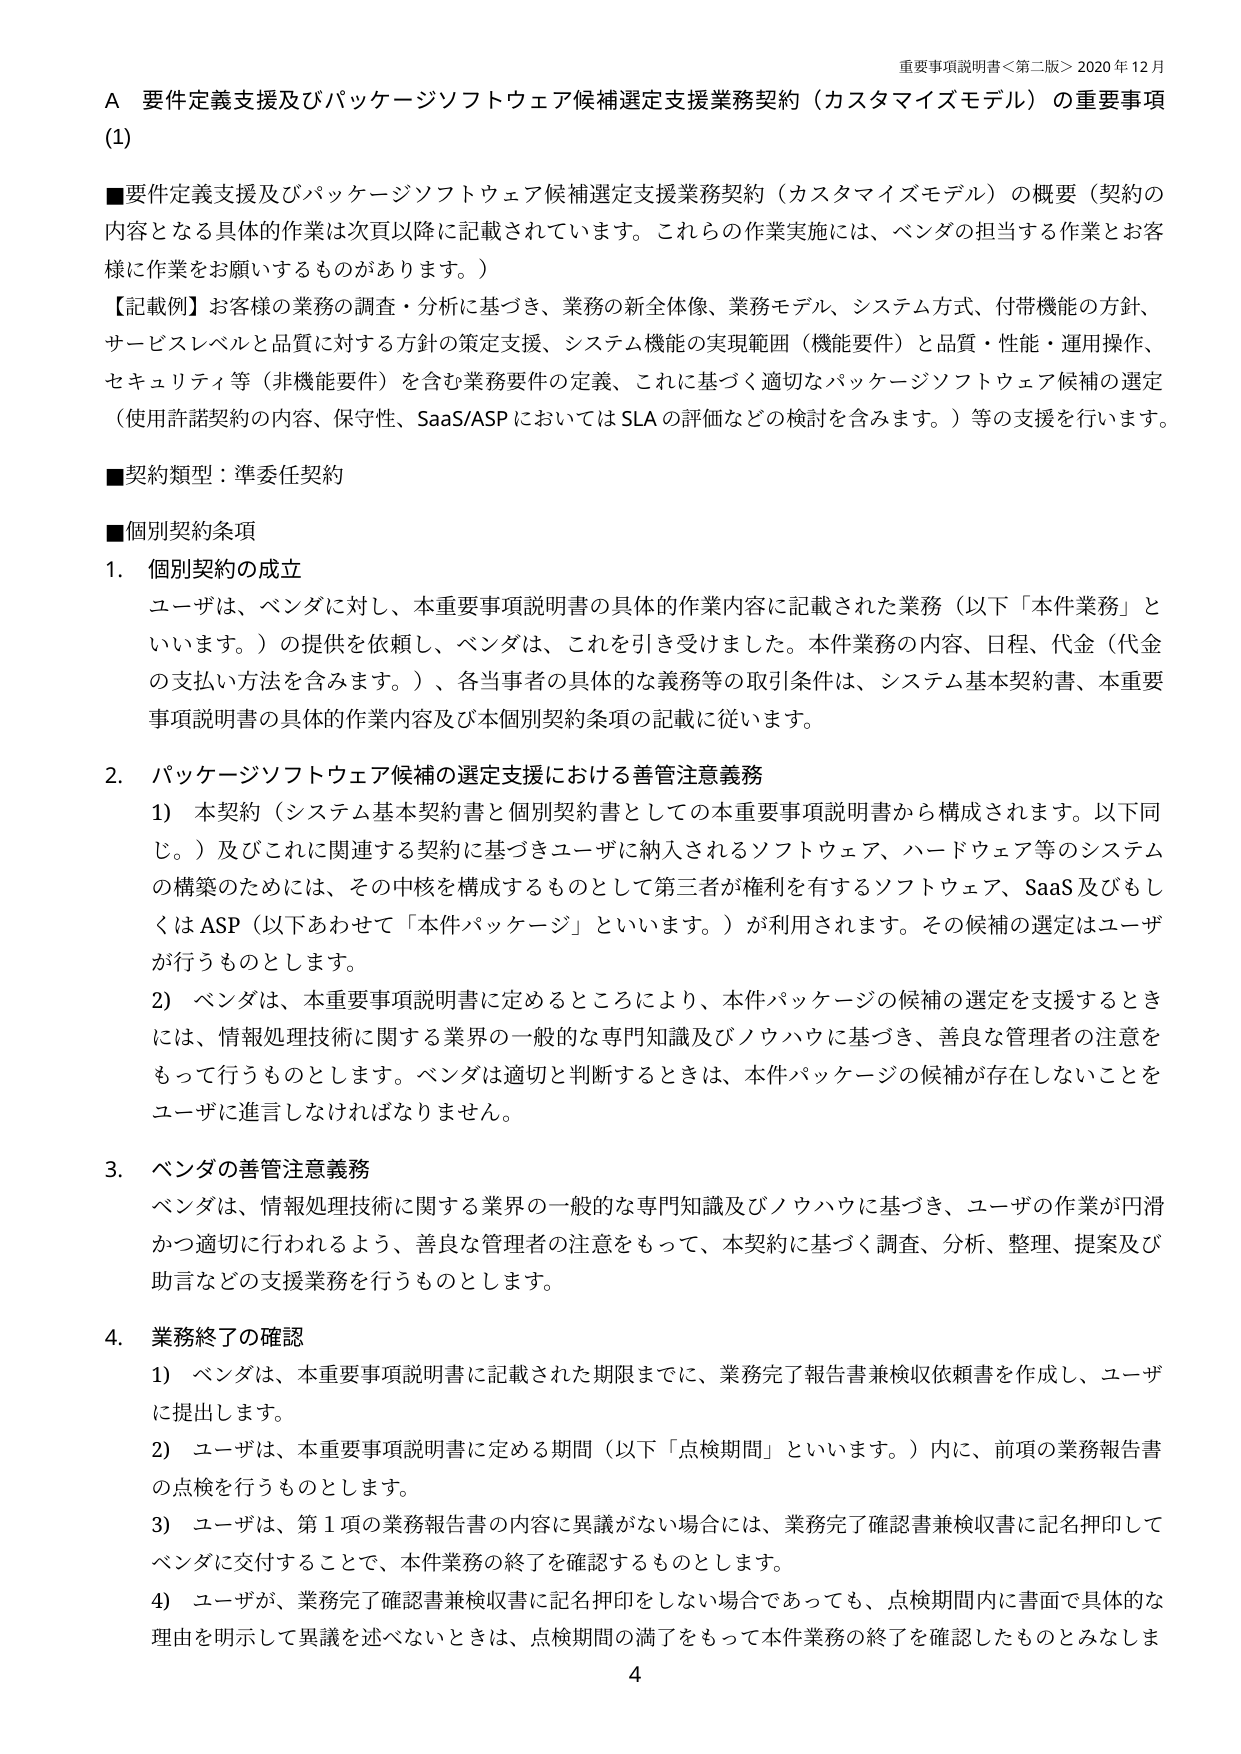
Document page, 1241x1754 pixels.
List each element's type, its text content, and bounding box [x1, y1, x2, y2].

text ■要件定義支援及びパッケージソフトウェア候補選定支援業務契約（カスタマイズモデル）の概要（契約の内容となる具体的作業は次頁以降に記載されています。これらの作業実施には、ベンダの担当する作業とお客様に作業をお願いするものがあります。） [104, 174, 1165, 286]
text 2. パッケージソフトウェア候補の選定支援における善管注意義務 1) 本契約（システム基本契約書と個別契約書としての本重要事項説明書から構成されます。以下同じ。）及びこれに関連する契約に基づきユーザに納入されるソフトウェア、ハードウェア等のシステムの構築のためには、その中核を構成するものとして第三者が権利を有するソフトウェア、SaaS及びもしくはASP（以下あわせて「本件パッケージ」といいます。）が利用されます。その候補の選定はユーザが行うものとします。 [104, 755, 1165, 980]
text ■個別契約条項 [104, 511, 1165, 549]
text 2) ベンダは、本重要事項説明書に定めるところにより、本件パッケージの候補の選定を支援するときには、情報処理技術に関する業界の一般的な専門知識及びノウハウに基づき、善良な管理者の注意をもって行うものとします。ベンダは適切と判断するときは、本件パッケージの候補が存在しないことをユーザに進言しなければなりません。 [151, 980, 1165, 1130]
text 3. ベンダの善管注意義務 ベンダは、情報処理技術に関する業界の一般的な専門知識及びノウハウに基づき、ユーザの作業が円滑かつ適切に行われるよう、善良な管理者の注意をもって、本契約に基づく調査、分析、整理、提案及び助言などの支援業務を行うものとします。 [104, 1149, 1165, 1299]
text 1. 個別契約の成立 ユーザは、ベンダに対し、本重要事項説明書の具体的作業内容に記載された業務（以下「本件業務」といいます。）の提供を依頼し、ベンダは、これを引き受けました。本件業務の内容、日程、代金（代金の支払い方法を含みます。）、各当事者の具体的な義務等の取引条件は、システム基本契約書、本重要事項説明書の具体的作業内容及び本個別契約条項の記載に従います。 [104, 549, 1165, 736]
text 【記載例】お客様の業務の調査・分析に基づき、業務の新全体像、業務モデル、システム方式、付帯機能の方針、サービスレベルと品質に対する方針の策定支援、システム機能の実現範囲（機能要件）と品質・性能・運用操作、セキュリティ等（非機能要件）を含む業務要件の定義、これに基づく適切なパッケージソフトウェア候補の選定（使用許諾契約の内容、保守性、SaaS/ASPにおいてはSLAの評価などの検討を含みます。）等の支援を行います。 [104, 286, 1165, 436]
text A 要件定義支援及びパッケージソフトウェア候補選定支援業務契約（カスタマイズモデル）の重要事項 (1) [104, 80, 1165, 155]
text ■契約類型：準委任契約 [104, 455, 1165, 493]
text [104, 1318, 1165, 1655]
